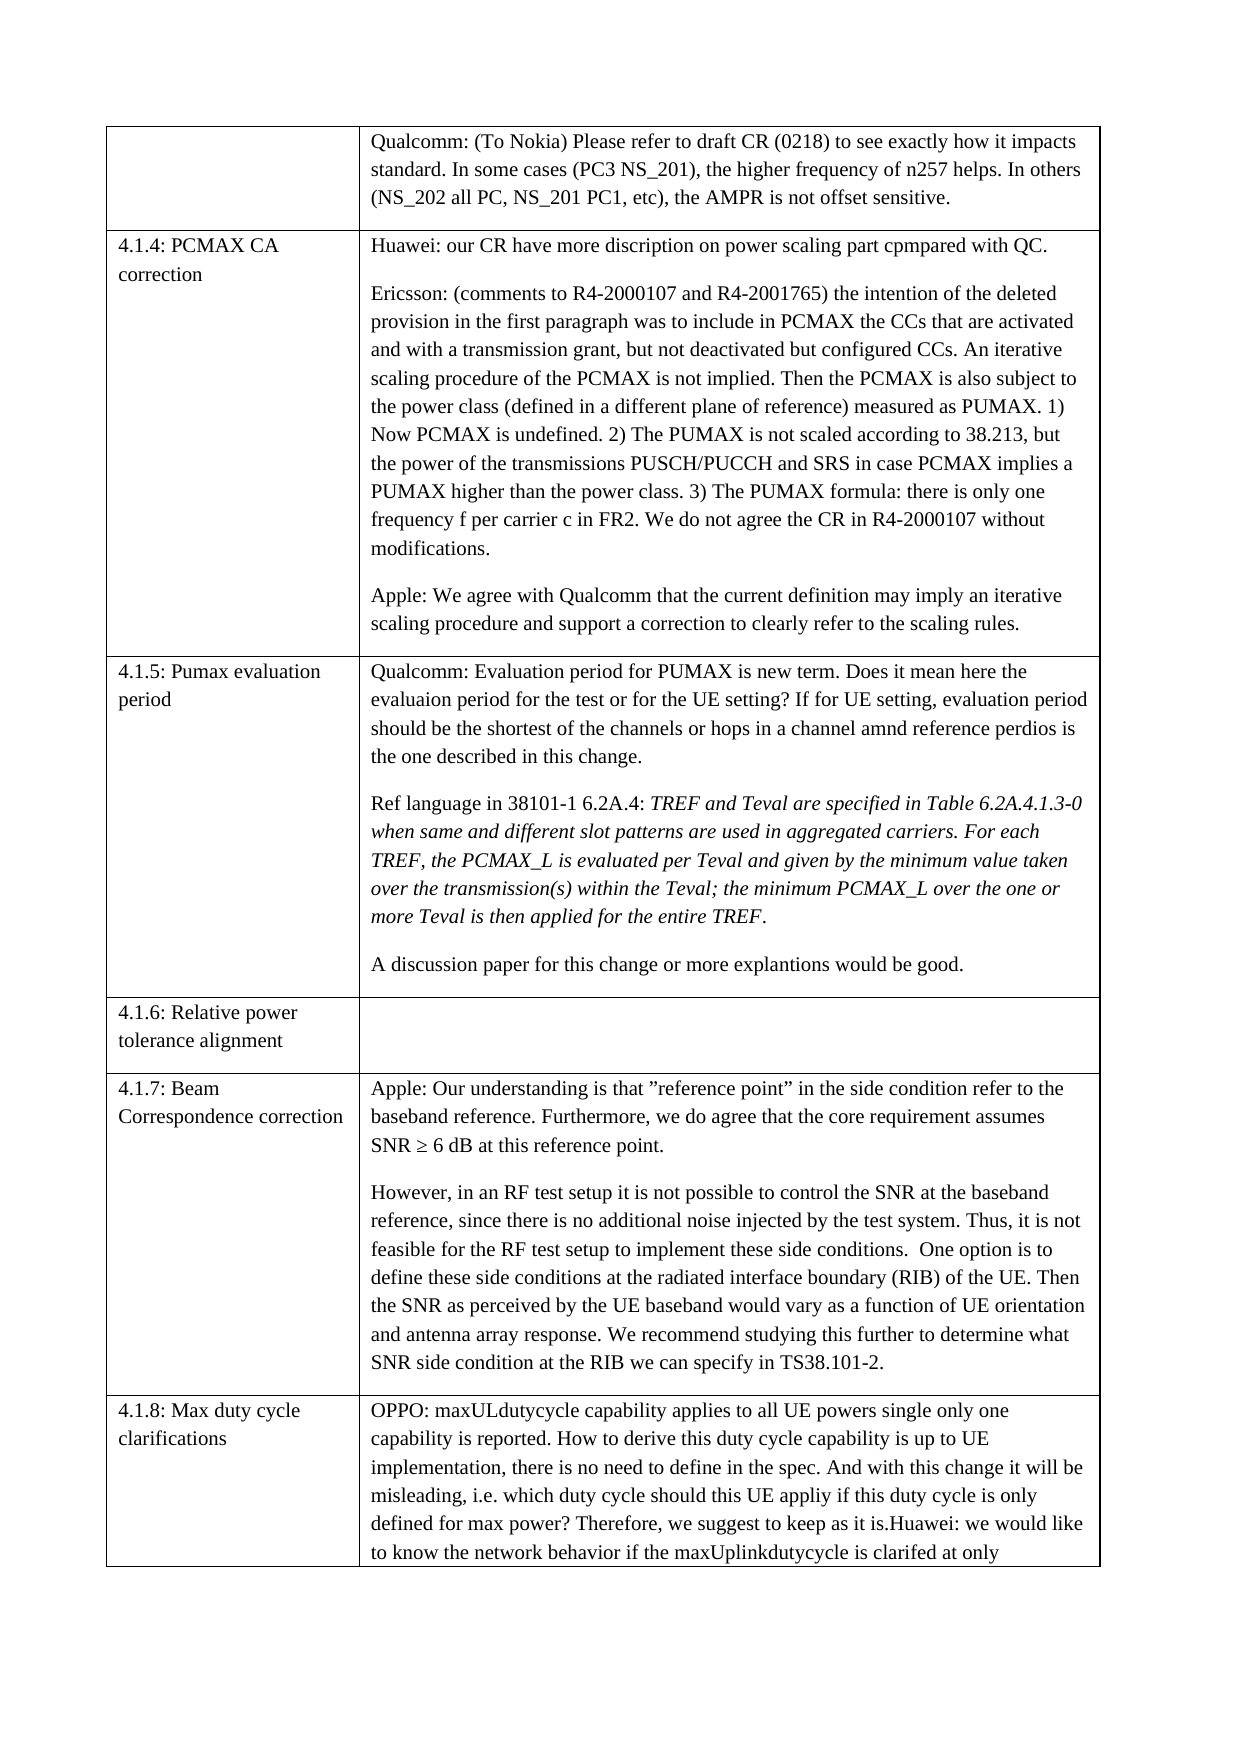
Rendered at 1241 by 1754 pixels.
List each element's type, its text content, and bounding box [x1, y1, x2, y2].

table_cell Qualcomm: Evaluation period for PUMAX is new term. Does it mean here the evaluaion period for the test or for the UE setting? If for UE setting, evaluation period should be the shortest of the channels or hops in a channel amnd reference perdios is the one described in this change. Ref language in 38101-1 6.2A.4: TREF and Teval are specified in Table 6.2A.4.1.3-0 when same and different slot patterns are used in aggregated carriers. For each TREF, the PCMAX_L is evaluated per Teval and given by the minimum value taken over the transmission(s) within the Teval; the minimum PCMAX_L over the one or more Teval is then applied for the entire TREF. A discussion paper for this change or more explantions would be good. [360, 657, 1099, 997]
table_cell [107, 1396, 359, 1566]
table_cell Apple: Our understanding is that ”reference point” in the side condition refer to the baseband reference. Furthermore, we do agree that the core requirement assumes SNR ≥ 6 dB at this reference point. However, in an RF test setup it is not possible to control the SNR at the baseband reference, since there is no additional noise injected by the test system. Thus, it is not feasible for the RF test setup to implement these side conditions. One option is to define these side conditions at the radiated interface boundary (RIB) of the UE. Then the SNR as perceived by the UE baseband would vary as a function of UE orientation and antenna array response. We recommend studying this further to determine what SNR side condition at the RIB we can specify in TS38.101-2. [360, 1074, 1099, 1395]
table_cell 4.1.4: PCMAX CA correction [107, 231, 359, 656]
table_cell [360, 998, 1099, 1073]
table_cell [360, 1396, 1099, 1566]
table_cell 4.1.5: Pumax evaluation period [107, 657, 359, 997]
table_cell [360, 127, 1099, 230]
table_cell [107, 127, 359, 230]
table_cell Huawei: our CR have more discription on power scaling part cpmpared with QC. Ericsson: (comments to R4-2000107 and R4-2001765) the intention of the deleted provision in the first paragraph was to include in PCMAX the CCs that are activated and with a transmission grant, but not deactivated but configured CCs. An iterative scaling procedure of the PCMAX is not implied. Then the PCMAX is also subject to the power class (defined in a different plane of reference) measured as PUMAX. 1) Now PCMAX is undefined. 2) The PUMAX is not scaled according to 38.213, but the power of the transmissions PUSCH/PUCCH and SRS in case PCMAX implies a PUMAX higher than the power class. 3) The PUMAX formula: there is only one frequency f per carrier c in FR2. We do not agree the CR in R4-2000107 without modifications. Apple: We agree with Qualcomm that the current definition may imply an iterative scaling procedure and support a correction to clearly refer to the scaling rules. [360, 231, 1099, 656]
table_cell 4.1.7: Beam Correspondence correction [107, 1074, 359, 1395]
table_cell 4.1.6: Relative power tolerance alignment [107, 998, 359, 1073]
